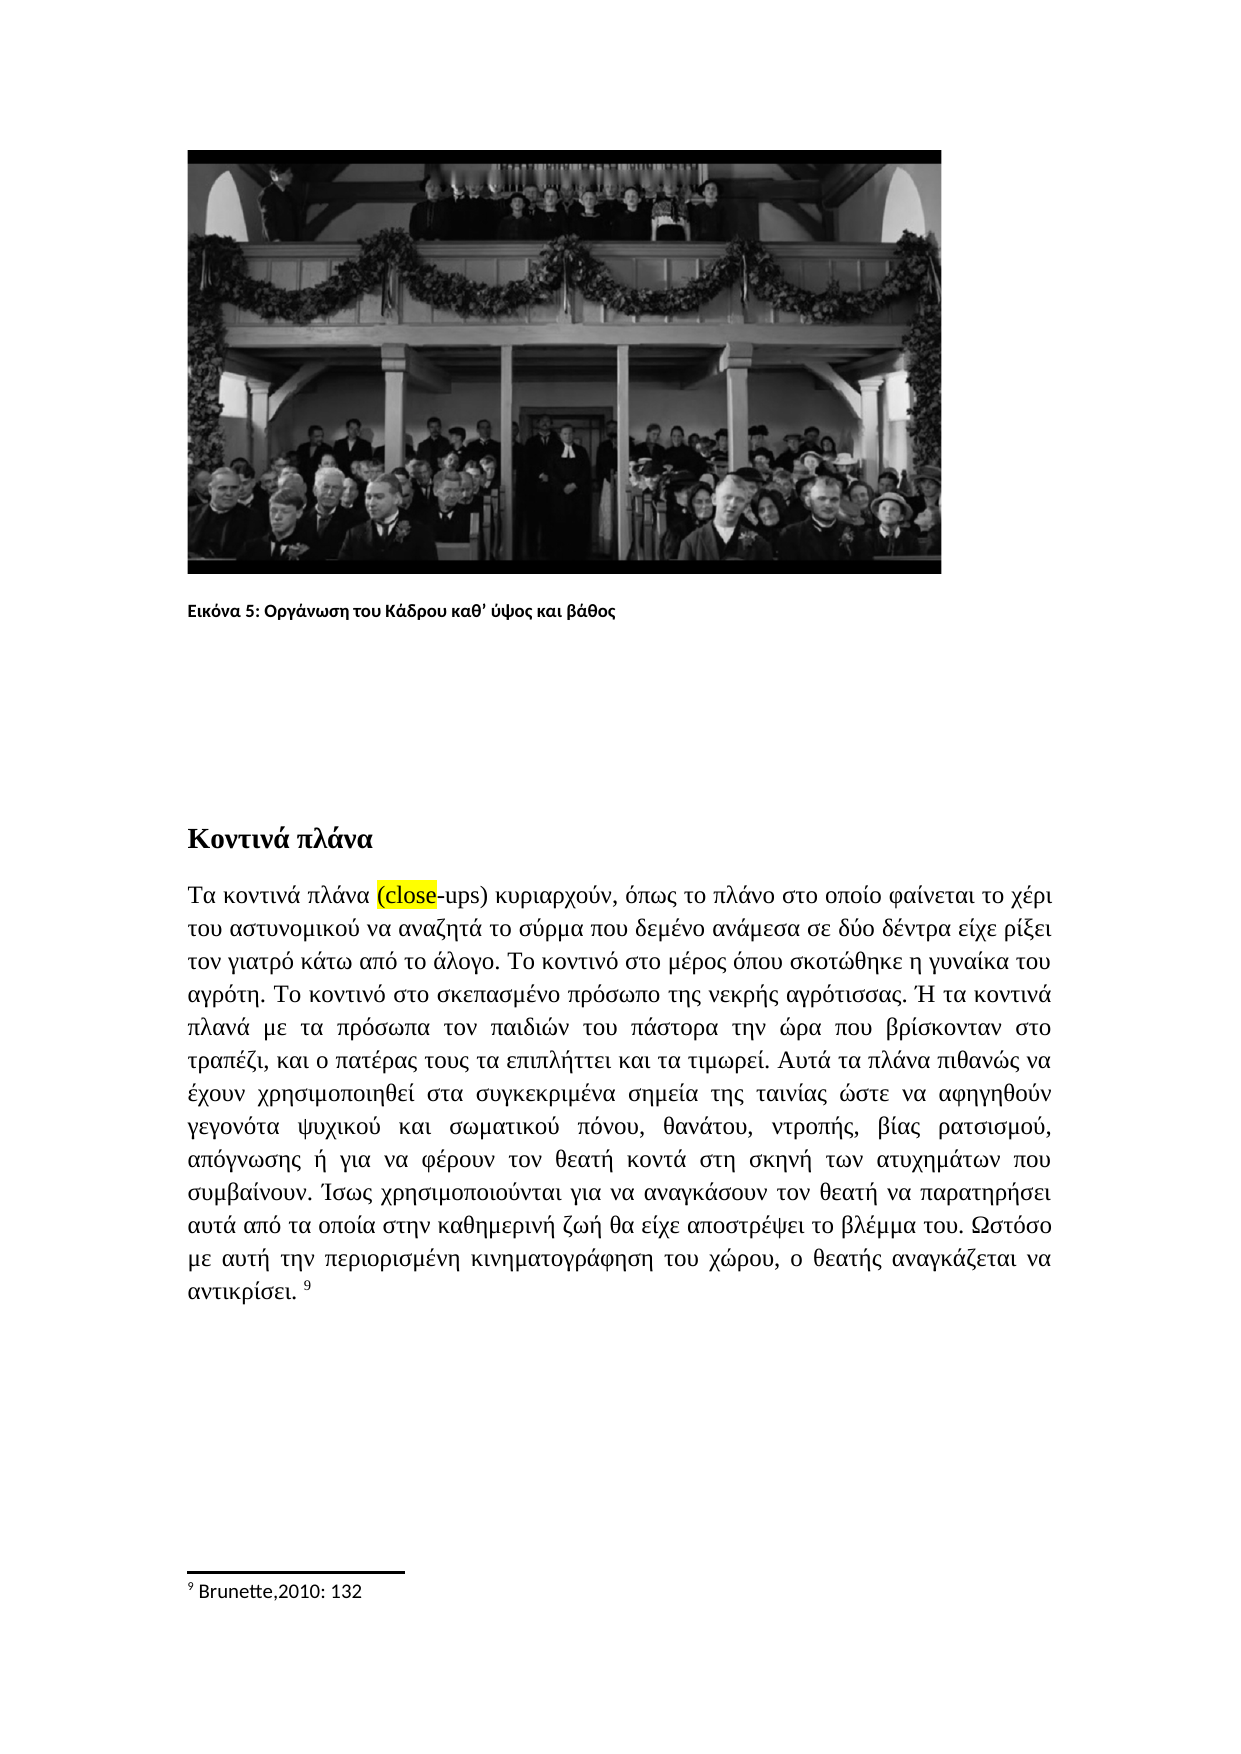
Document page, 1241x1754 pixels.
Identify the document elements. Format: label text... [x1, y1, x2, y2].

text Κοντινά πλάνα [187, 821, 1053, 854]
text Τα κοντινά πλάνα (close-ups) κυριαρχούν, όπως το πλάνο στο οποίο φαίνεται το χέρι του αστυνομικού να αναζητά το σύρμα που δεμένο ανάμεσα σε δύο δέντρα είχε ρίξει τον γιατρό κάτω από το άλογο. Το κοντινό στο μέρος όπου σκοτώθηκε η γυναίκα του αγρότη. Το κοντινό στο σκεπασμένο πρόσωπο της νεκρής αγρότισσας. Ή τα κοντινά πλανά με τα πρόσωπα τον παιδιών του πάστορα την ώρα που βρίσκονταν στο τραπέζι, και ο πατέρας τους τα επιπλήττει και τα τιμωρεί. Αυτά τα πλάνα πιθανώς να έχουν χρησιμοποιηθεί στα συγκεκριμένα σημεία της ταινίας ώστε να αφηγηθούν γεγονότα ψυχικού και σωματικού πόνου, θανάτου, ντροπής, βίας ρατσισμού, απόγνωσης ή για να φέρουν τον θεατή κοντά στη σκηνή των ατυχημάτων που συμβαίνουν. Ίσως χρησιμοποιούνται για να αναγκάσουν τον θεατή να παρατηρήσει αυτά από τα οποία στην καθημερινή ζωή θα είχε αποστρέψει το βλέμμα του. Ωστόσο με αυτή την περιορισμένη κινηματογράφηση του χώρου, ο θεατής αναγκάζεται να αντικρίσει. [187, 880, 1053, 1305]
text Εικόνα 5: Οργάνωση του Κάδρου καθ’ ύψος και βάθος [187, 599, 1053, 622]
picture [187, 150, 942, 574]
